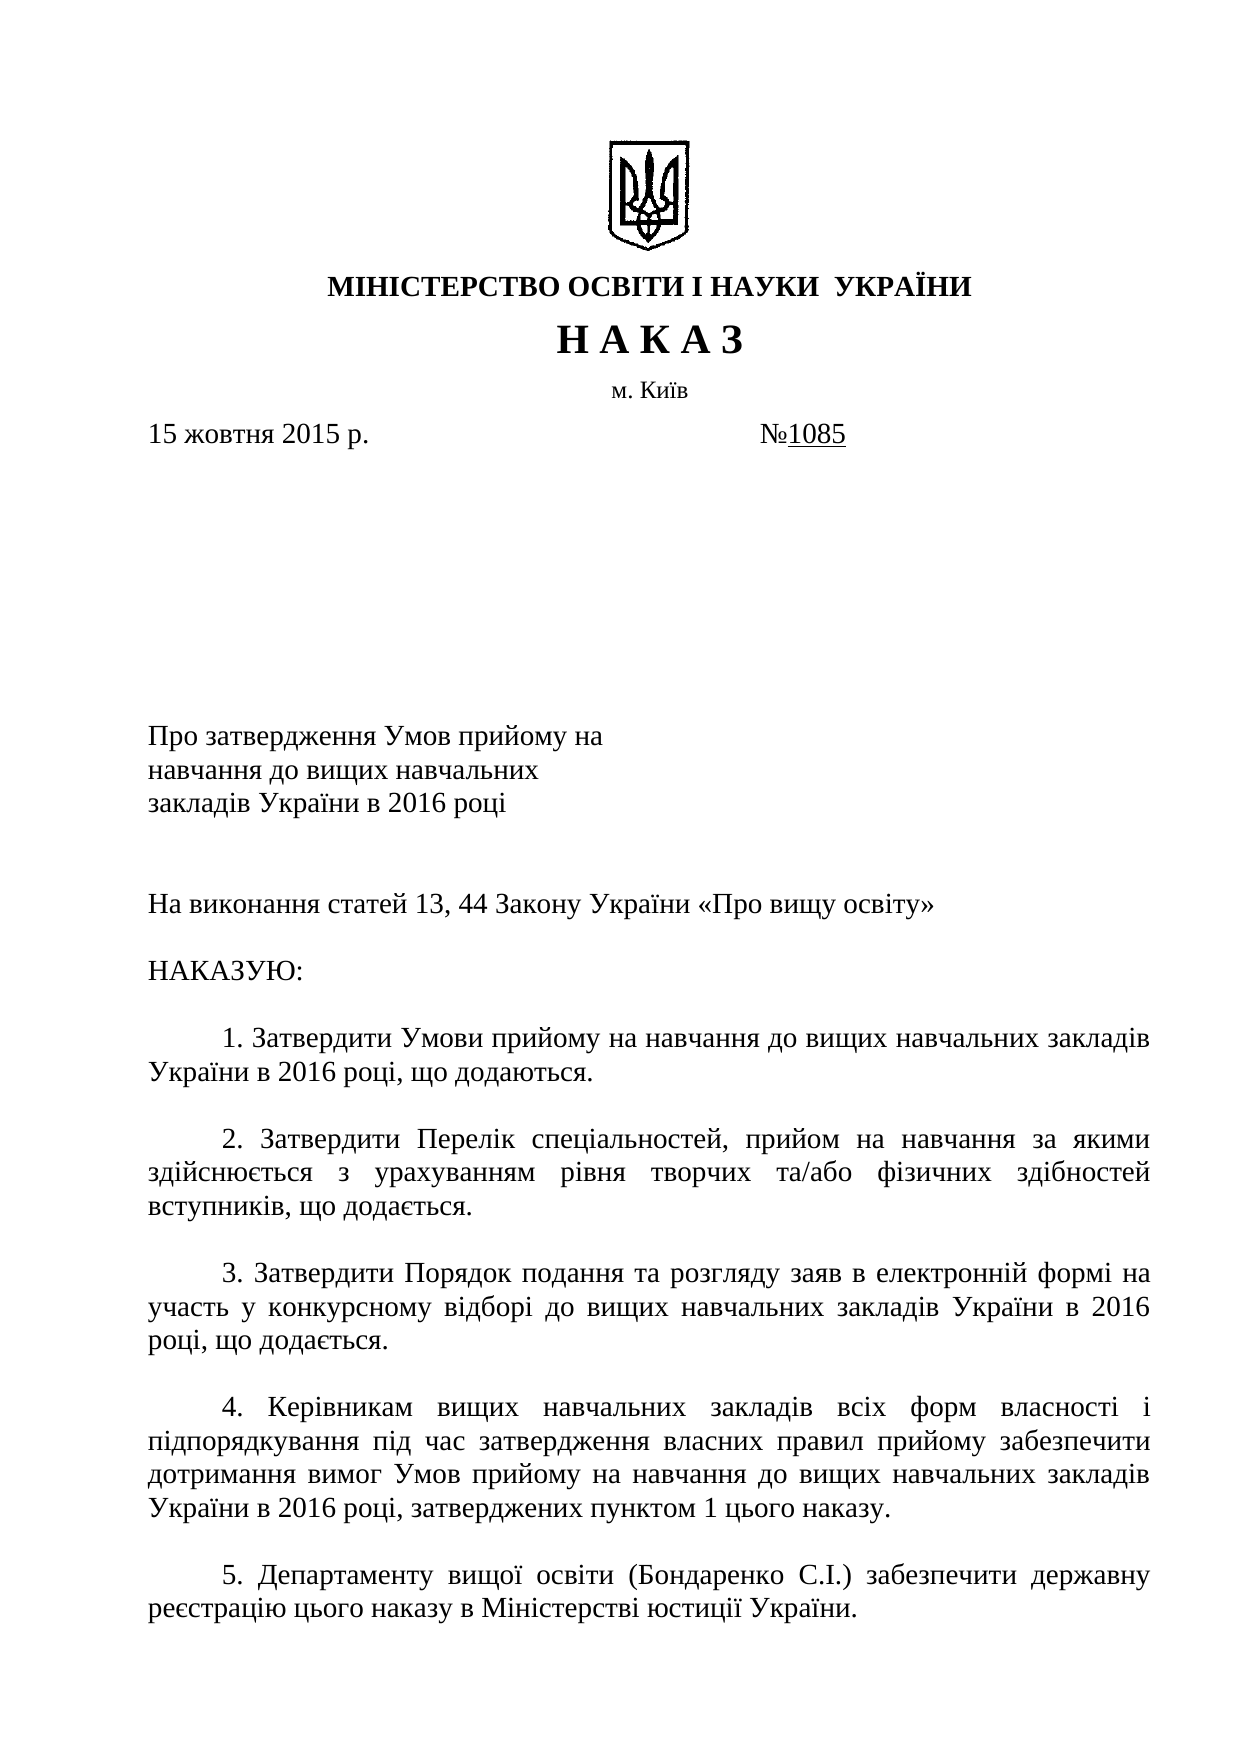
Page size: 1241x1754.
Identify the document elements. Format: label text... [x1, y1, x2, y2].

text МІНІСТЕРСТВО ОСВІТИ І НАУКИ УКРАЇНИ [148, 269, 1152, 302]
text м. Київ [148, 375, 1152, 404]
text 15 жовтня 2015 р. №1085 [148, 417, 1152, 450]
picture [603, 134, 696, 257]
text НАКАЗ [148, 315, 1152, 363]
text 4. Керівникам вищих навчальних закладів всіх форм власності і підпорядкування під час затвердження власних правил прийому забезпечити дотримання вимог Умов прийому на навчання до вищих навчальних закладів України в 2016 році, затверджених пунктом 1 цього наказу. [148, 1389, 1152, 1523]
text Про затвердження Умов прийому на [148, 718, 1152, 752]
text 5. Департаменту вищої освіти (Бондаренко С.І.) забезпечити державну реєстрацію цього наказу в Міністерстві юстиції України. [148, 1557, 1152, 1624]
text На виконання статей 13, 44 Закону України «Про вищу освіту» [148, 886, 1152, 920]
text 3. Затвердити Порядок подання та розгляду заяв в електронній формі на участь у конкурсному відборі до вищих навчальних закладів України в 2016 році, що додається. [148, 1255, 1152, 1356]
text закладів України в 2016 році [148, 786, 1152, 819]
text НАКАЗУЮ: [148, 953, 1152, 987]
text 1. Затвердити Умови прийому на навчання до вищих навчальних закладів України в 2016 році, що додаються. [148, 1020, 1152, 1087]
text 2. Затвердити Перелік спеціальностей, прийом на навчання за якими здійснюється з урахуванням рівня творчих та/або фізичних здібностей вступників, що додається. [148, 1121, 1152, 1222]
text навчання до вищих навчальних [148, 752, 1152, 786]
